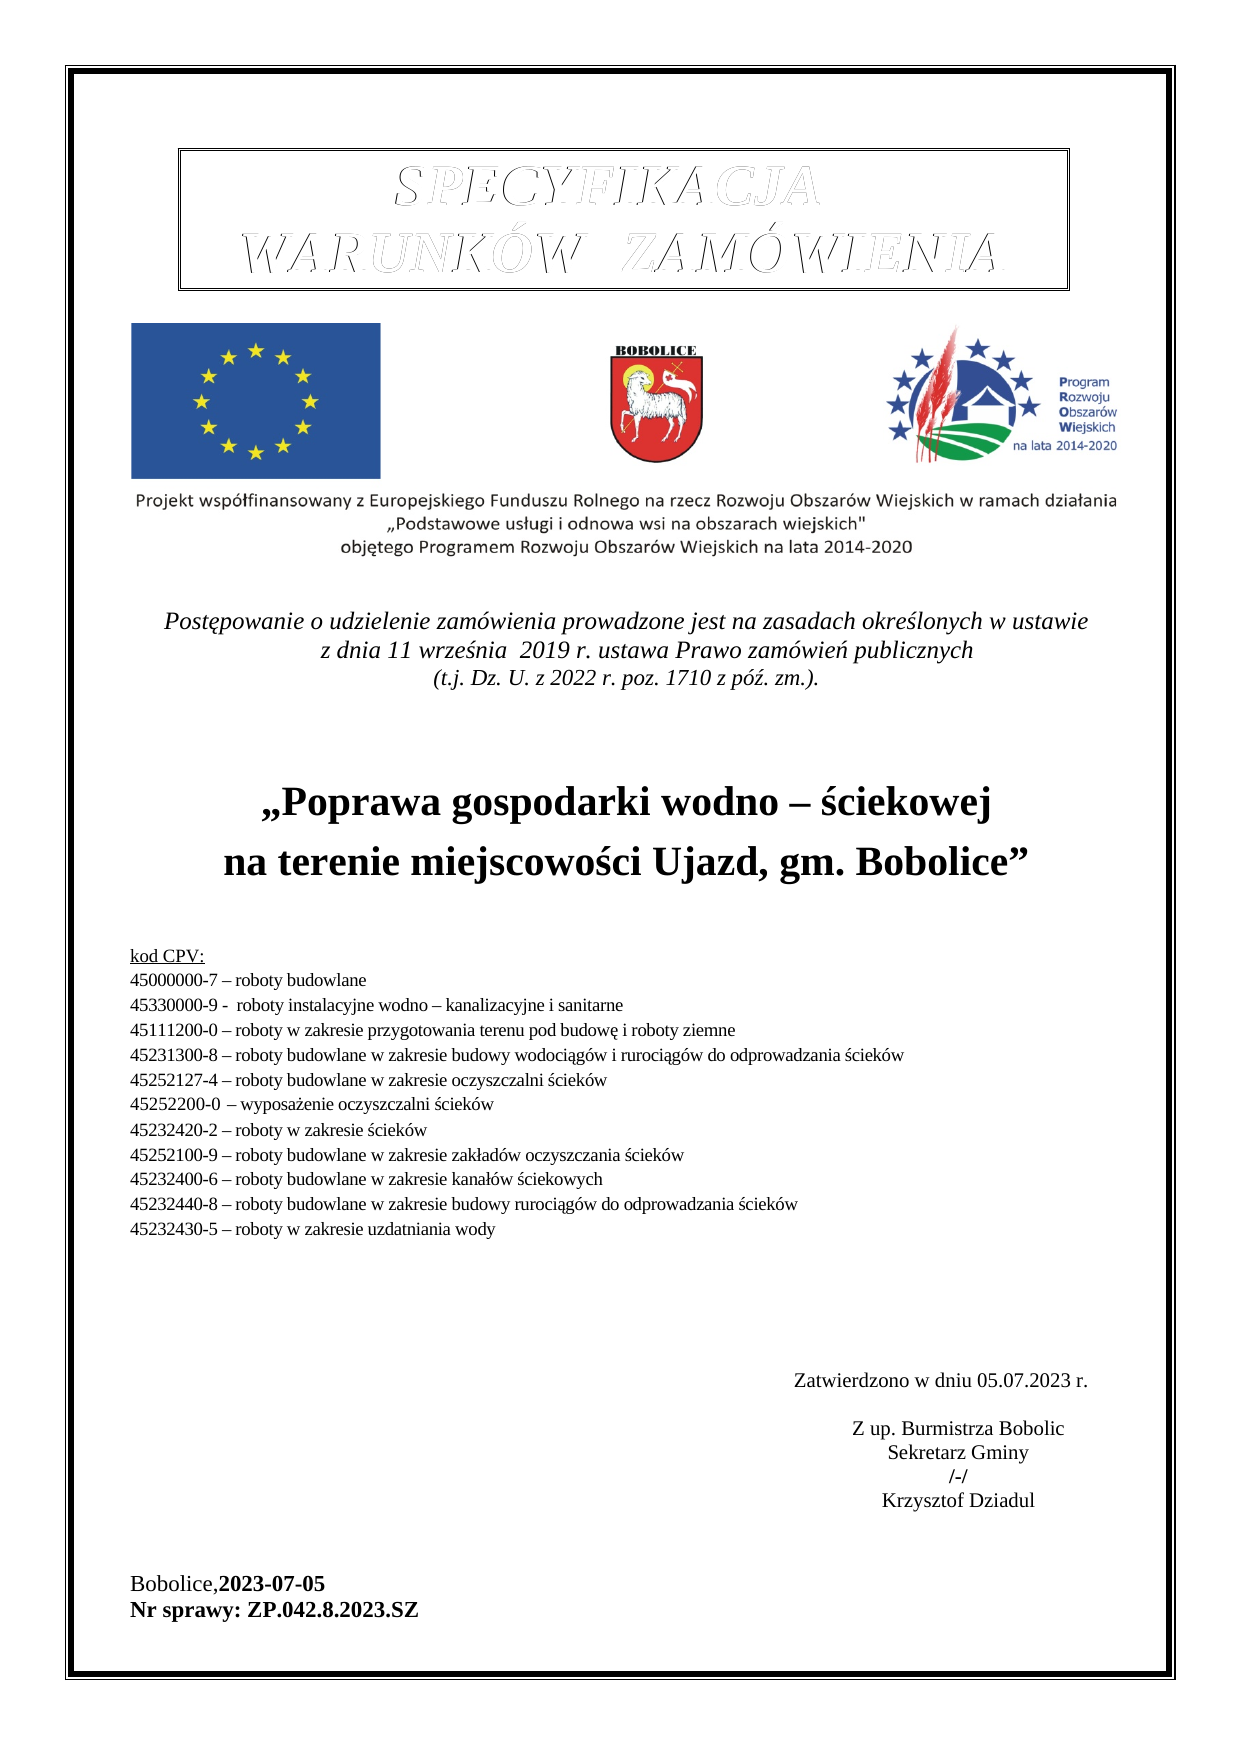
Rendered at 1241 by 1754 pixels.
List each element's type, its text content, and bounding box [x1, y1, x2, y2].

text 45232440-8 – roboty budowlane w zakresie budowy rurociągów do odprowadzania ścieków [130, 1193, 965, 1214]
text 45232400-6 – roboty budowlane w zakresie kanałów ściekowych [130, 1168, 965, 1190]
text Sekretarz Gminy [794, 1440, 1123, 1464]
text Postępowanie o udzielenie zamówienia prowadzone jest na zasadach określonych w ustawie z dnia 11 września 2019 r. ustawa Prawo zamówień publicznych [130, 606, 1123, 664]
subtitle SPECYFIKACJA [181, 151, 1067, 215]
text /-/ [794, 1464, 1123, 1488]
text 45330000-9 - roboty instalacyjne wodno – kanalizacyjne i sanitarne [130, 994, 965, 1016]
text „Poprawa gospodarki wodno – ściekowej [130, 777, 1123, 824]
text (t.j. Dz. U. z 2022 r. poz. 1710 z póź. zm.). [130, 664, 1123, 690]
text na terenie miejscowości Ujazd, gm. Bobolice” [130, 836, 1123, 884]
text 45232430-5 – roboty w zakresie uzdatniania wody [130, 1218, 965, 1239]
text 45252100-9 – roboty budowlane w zakresie zakładów oczyszczania ścieków [130, 1143, 965, 1165]
picture [131, 323, 1122, 572]
text 45252127-4 – roboty budowlane w zakresie oczyszczalni ścieków [130, 1068, 965, 1090]
text kod CPV: [130, 944, 1123, 966]
text Zatwierdzono w dniu 05.07.2023 r. [794, 1368, 1123, 1392]
text Bobolice,2023-07-05 [130, 1570, 1123, 1596]
text 45111200-0 – roboty w zakresie przygotowania terenu pod budowę i roboty ziemne [130, 1019, 965, 1040]
text 45231300-8 – roboty budowlane w zakresie budowy wodociągów i rurociągów do odprowadzania ścieków [130, 1044, 965, 1065]
text Krzysztof Dziadul [794, 1488, 1123, 1512]
text 45252200-0 – wyposażenie oczyszczalni ścieków [130, 1093, 965, 1115]
text 45232420-2 – roboty w zakresie ścieków [130, 1119, 965, 1140]
text 45000000-7 – roboty budowlane [130, 969, 965, 991]
text Z up. Burmistrza Bobolic [794, 1416, 1123, 1440]
subtitle WARUNKÓW ZAMÓWIENIA [181, 215, 1067, 288]
text Nr sprawy: ZP.042.8.2023.SZ [130, 1596, 1123, 1623]
